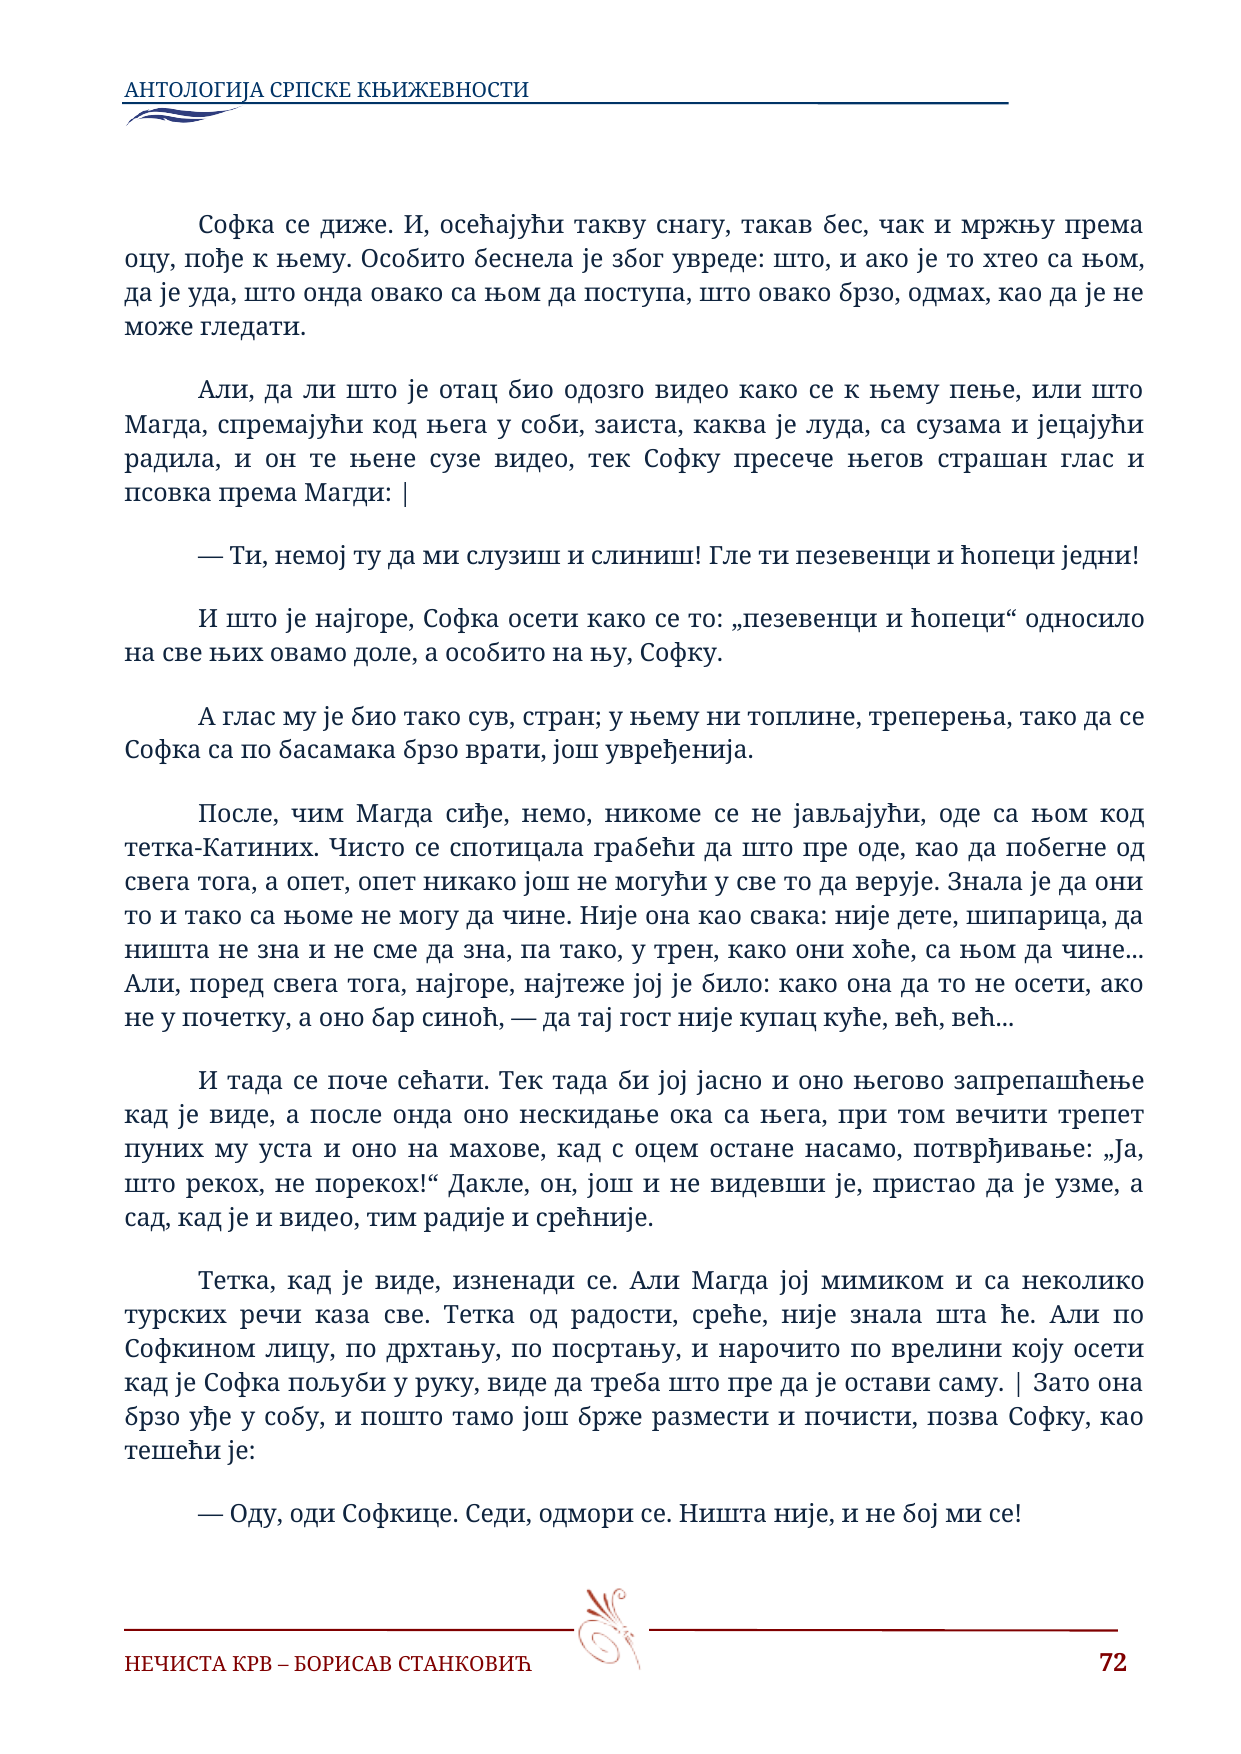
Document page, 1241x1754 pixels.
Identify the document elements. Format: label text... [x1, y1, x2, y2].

text Софка се диже. И, осећајући такву снагу, такав бес, чак и мржњу према оцу, пође к њему. Особито беснела је због увреде: што, и ако је то хтео са њом, да је уда, што онда овако са њом да поступа, што овако брзо, одмах, као да је не може гледати. [124, 207, 1146, 343]
text Тетка, кад је виде, изненади се. Али Магда јој мимиком и са неколико турских речи каза све. Тетка од радости, среће, није знала шта ће. Али по Софкином лицу, по дрхтању, по посртању, и нарочито по врелини коју осети кад је Софка пољуби у руку, виде да треба што пре да је остави саму. | Зато она брзо уђе у собу, и пошто тамо још брже размести и почисти, позва Софку, као тешећи је: [124, 1262, 1146, 1467]
text И тада се поче сећати. Тек тада би јој јасно и оно његово запрепашћење кад је виде, а после онда оно нескидање ока са њега, при том вечити трепет пуних му уста и оно на махове, кад с оцем остане насамо, потврђивање: „Ја, што рекох, не порекох!“ Дакле, он, још и не видевши је, пристао да је узме, а сад, кад је и видео, тим радије и срећније. [124, 1063, 1146, 1233]
text После, чим Магда сиђе, немо, никоме се не јављајући, оде са њом код тетка-Катиних. Чисто се спотицала грабећи да што пре оде, као да побегне од свега тога, а опет, опет никако још не могући у све то да верује. Знала је да они то и тако са њоме не могу да чине. Није она као свака: није дете, шипарица, да ништа не зна и не сме да зна, па тако, у трен, како они хоће, са њом да чине... Али, поред свега тога, најгоре, најтеже јој је било: како она да то не осети, ако не у почетку, а оно бар синоћ, — да тај гост није купац куће, већ, већ... [124, 795, 1146, 1034]
text А глас му је био тако сув, стран; у њему ни топлине, треперења, тако да се Софка са по басамака брзо врати, још увређенија. [124, 698, 1146, 766]
text Али, да ли што је отац био одозго видео како се к њему пење, или што Магда, спремајући код њега у соби, заиста, каква је луда, са сузама и јецајући радила, и он те њене сузе видео, тек Софку пресече његов страшан глас и псовка према Магди: | [124, 372, 1146, 508]
text — Ти, немој ту да ми слузиш и слиниш! Гле ти пезевенци и ћопеци једни! [124, 538, 1146, 572]
text И што је најгоре, Софка осети како се то: „пезевенци и ћопеци“ односило на све њих овамо доле, а особито на њу, Софку. [124, 601, 1146, 669]
text — Оду, оди Софкице. Седи, одмори се. Ништа није, и не бој ми се! [124, 1496, 1146, 1530]
